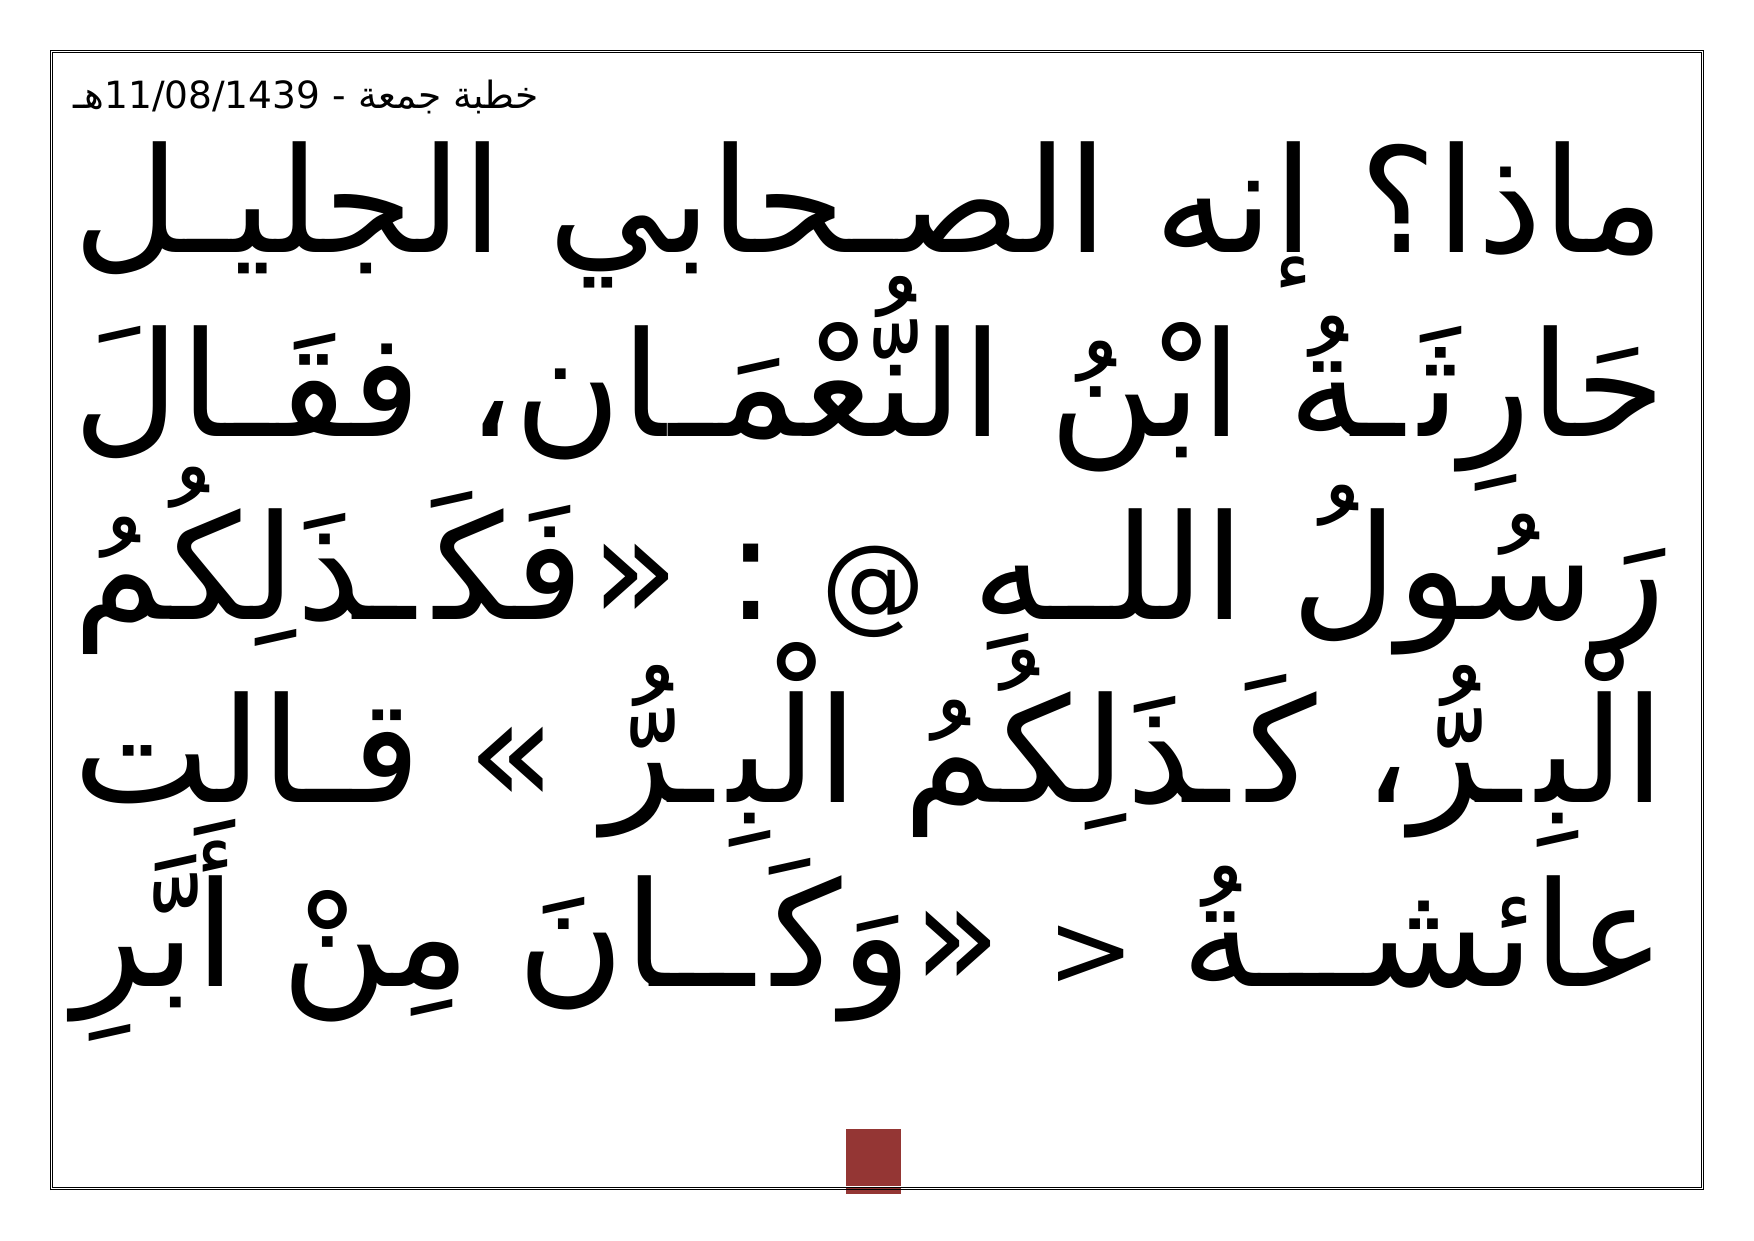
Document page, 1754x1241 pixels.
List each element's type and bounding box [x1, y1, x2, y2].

text [74, 117, 1665, 1021]
